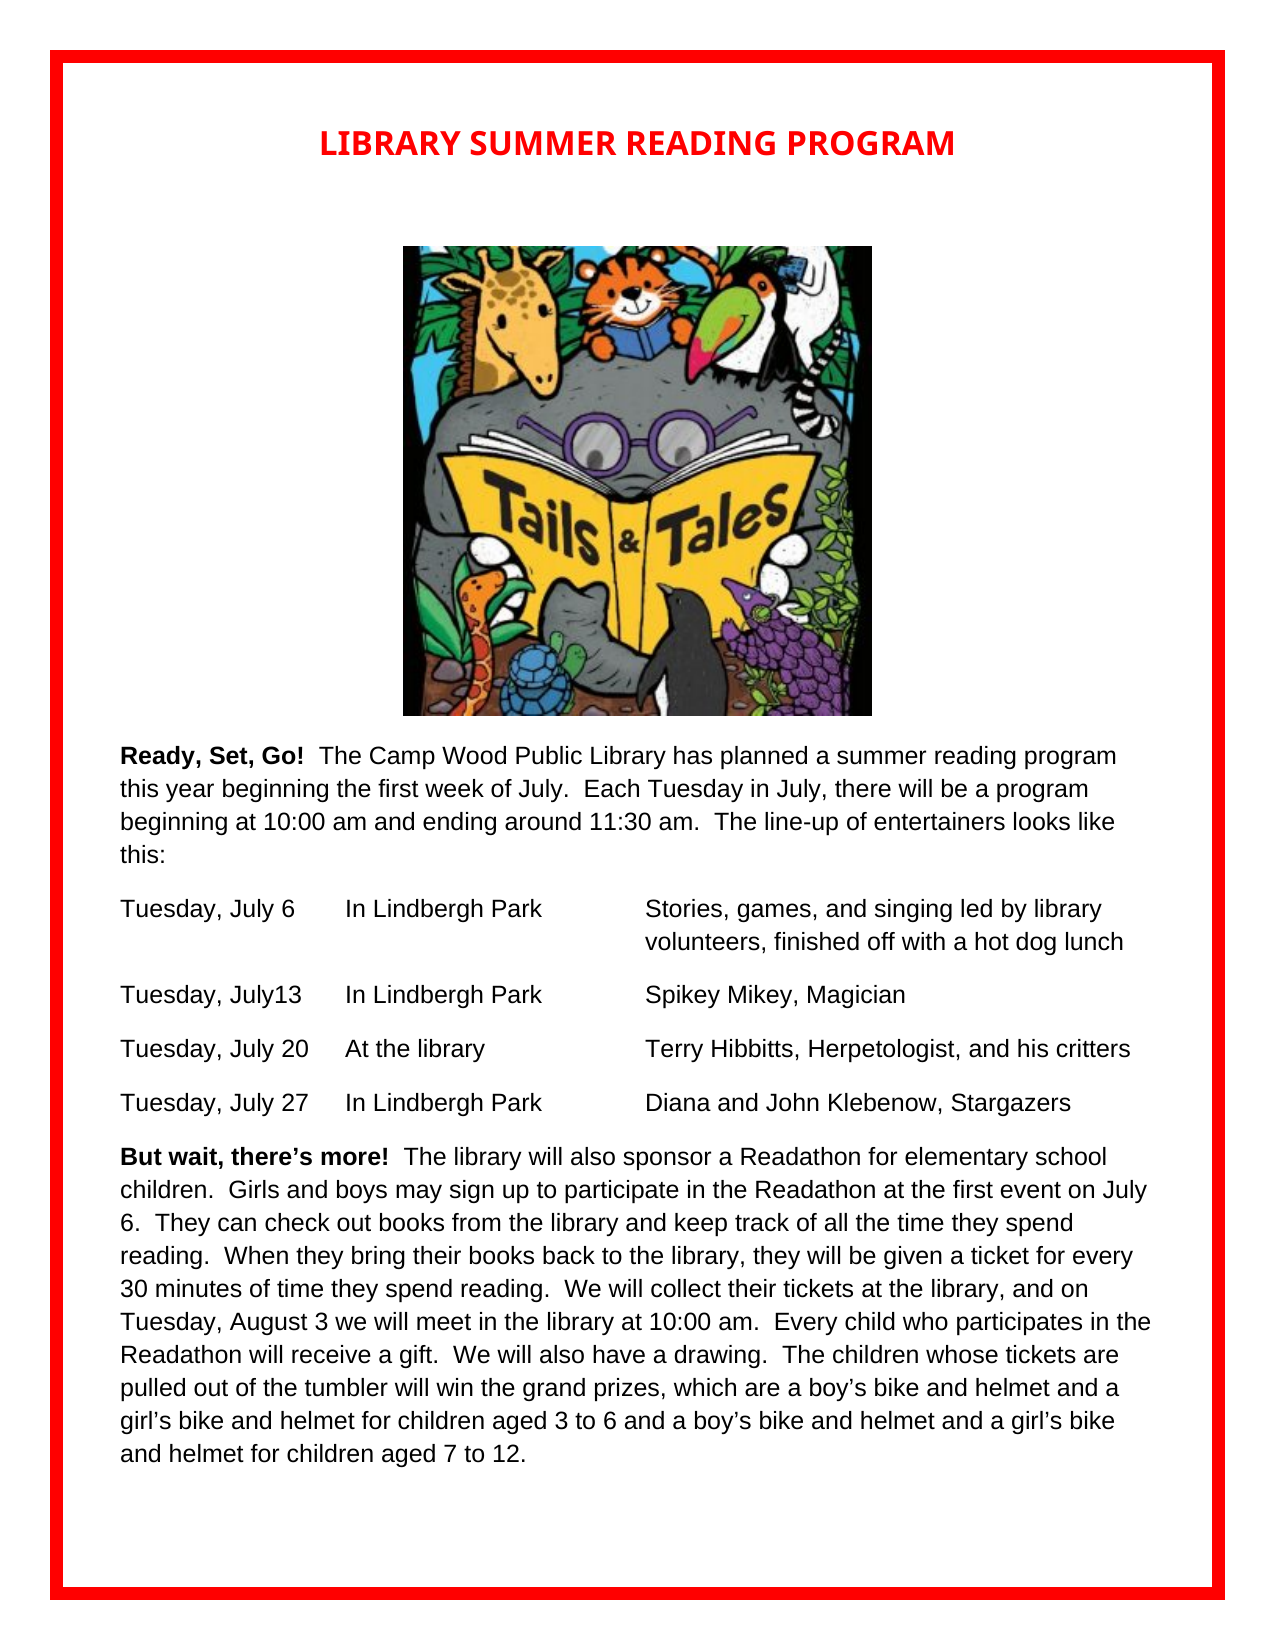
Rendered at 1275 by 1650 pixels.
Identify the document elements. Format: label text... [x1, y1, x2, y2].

text Tuesday, July 27 In Lindbergh Park Diana and John Klebenow, Stargazers [120, 1088, 1155, 1117]
text Tuesday, July 6 In Lindbergh Park Stories, games, and singing led by library volunteers, finished off with a hot dog lunch [120, 894, 1155, 955]
text But wait, there’s more! The library will also sponsor a Readathon for elementary school children. Girls and boys may sign up to participate in the Readathon at the first event on July 6. They can check out books from the library and keep track of all the time they spend reading. When they bring their books back to the library, they will be given a ticket for every 30 minutes of time they spend reading. We will collect their tickets at the library, and on Tuesday, August 3 we will meet in the library at 10:00 am. Every child who participates in the Readathon will receive a gift. We will also have a drawing. The children whose tickets are pulled out of the tumbler will win the grand prizes, which are a boy’s bike and helmet and a girl’s bike and helmet for children aged 3 to 6 and a boy’s bike and helmet and a girl’s bike and helmet for children aged 7 to 12. [120, 1142, 1155, 1468]
text LIBRARY SUMMER READING PROGRAM [120, 120, 1155, 165]
text Tuesday, July 20 At the library Terry Hibbitts, Herpetologist, and his critters [120, 1034, 1155, 1063]
text Tuesday, July13 In Lindbergh Park Spikey Mikey, Magician [120, 981, 1155, 1009]
picture [403, 246, 872, 716]
text Ready, Set, Go! The Camp Wood Public Library has planned a summer reading program this year beginning the first week of July. Each Tuesday in July, there will be a program beginning at 10:00 am and ending around 11:30 am. The line-up of entertainers looks like this: [120, 741, 1155, 868]
